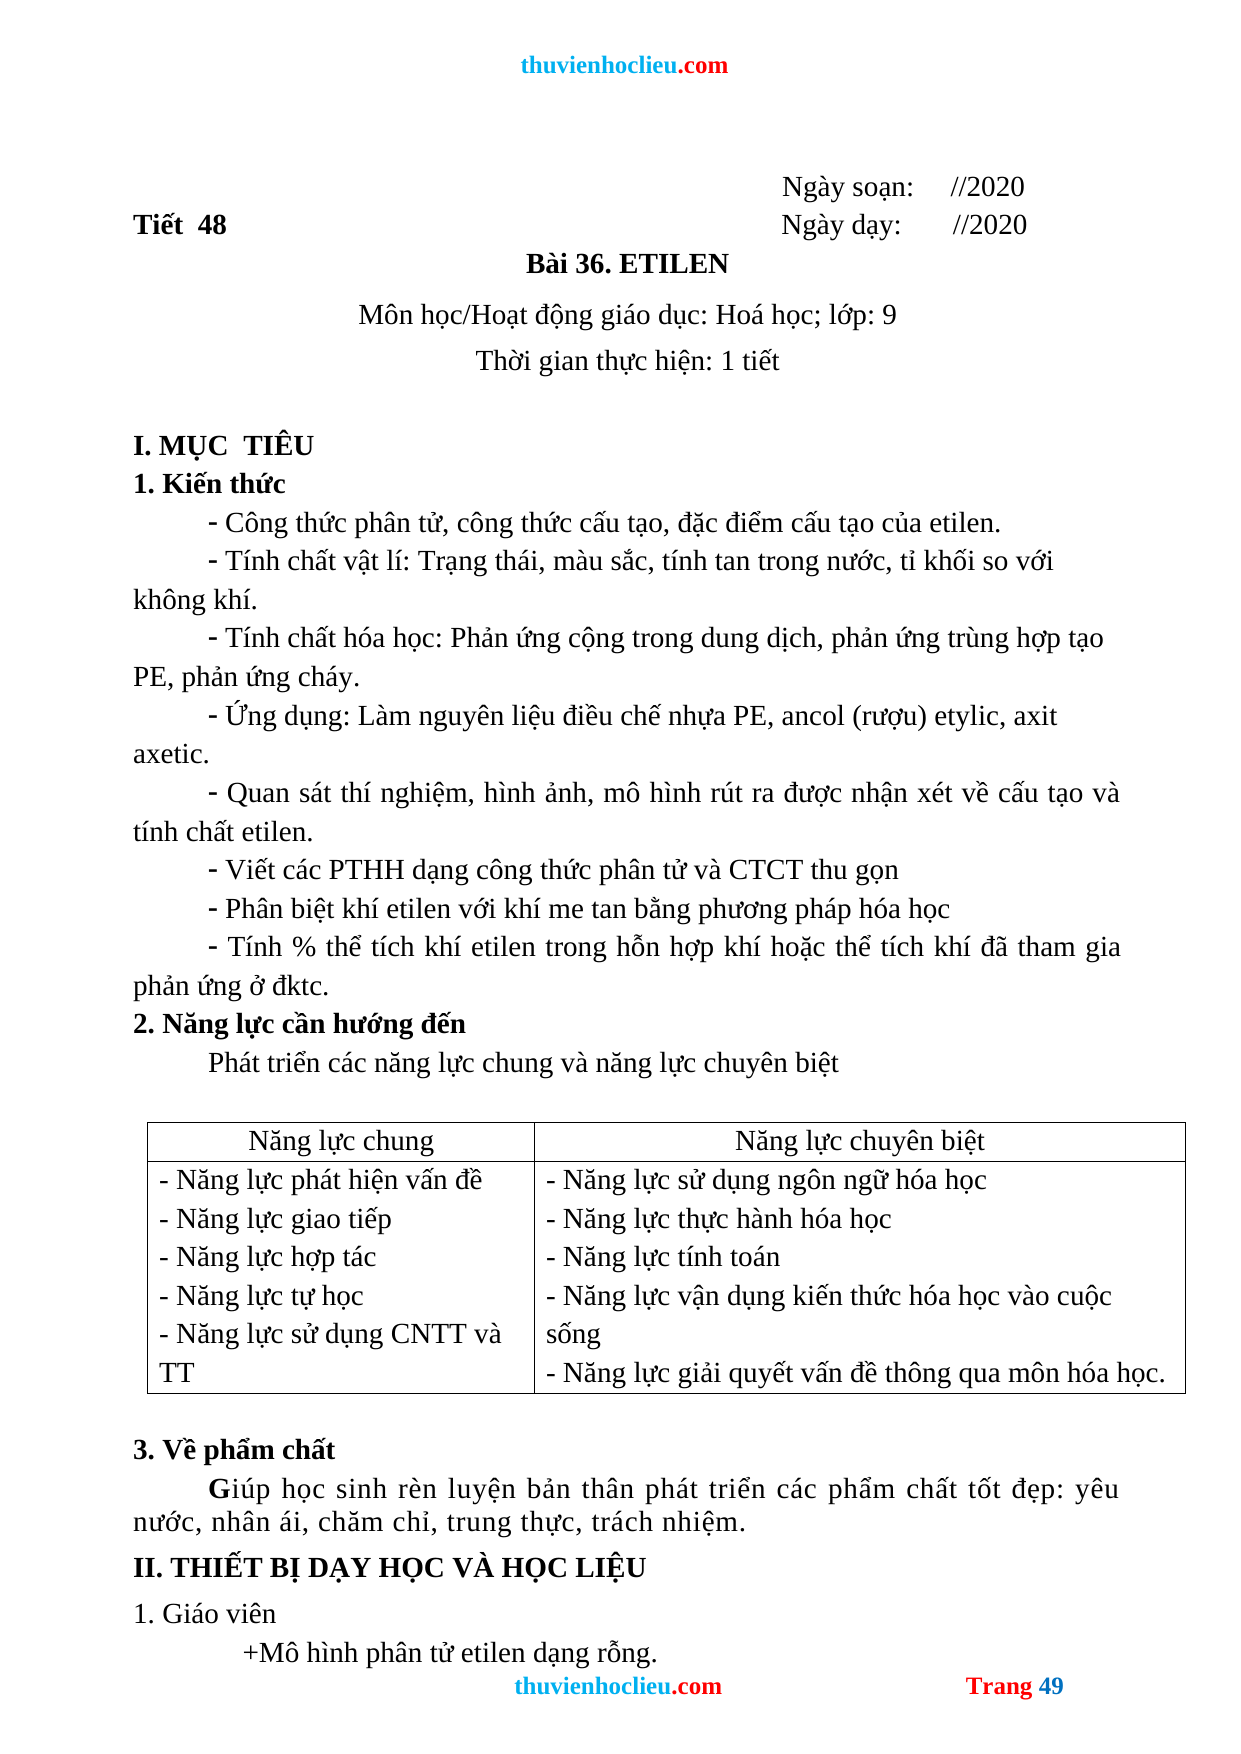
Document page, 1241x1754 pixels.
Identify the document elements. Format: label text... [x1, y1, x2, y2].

text +Mô hình phân tử etilen dạng rỗng. [133, 1635, 1122, 1668]
text Thời gian thực hiện: 1 tiết [133, 343, 1122, 377]
text II. THIẾT BỊ DẠY HỌC VÀ HỌC LIỆU [133, 1550, 1122, 1584]
text 1. Kiến thức [133, 466, 1122, 500]
table_header Năng lực chuyên biệt [535, 1123, 1185, 1161]
text Viết các PTHH dạng công thức phân tử và CTCT thu gọn [133, 852, 1122, 886]
text 3. Về phẩm chất [133, 1432, 1122, 1466]
text Bài 36. ETILEN [133, 246, 1122, 279]
table_cell - Năng lực phát hiện vấn đề - Năng lực giao tiếp - Năng lực hợp tác - Năng lực tự học - Năng lực sử dụng CNTT và TT [148, 1162, 534, 1393]
text Ngày soạn: //2020 [133, 169, 1122, 202]
text Tính chất hóa học: Phản ứng cộng trong dung dịch, phản ứng trùng hợp tạo PE, phản ứng cháy. [133, 621, 1122, 693]
text Phân biệt khí etilen với khí me tan bằng phương pháp hóa học [133, 891, 1122, 924]
text Tiết 48 Ngày dạy: //2020 [133, 207, 1122, 241]
text Tính % thể tích khí etilen trong hỗn hợp khí hoặc thể tích khí đã tham gia phản ứng ở đktc. [133, 929, 1122, 1002]
table_header Năng lực chung [148, 1123, 534, 1161]
text 1. Giáo viên [133, 1596, 1122, 1630]
text Phát triển các năng lực chung và năng lực chuyên biệt [133, 1045, 1122, 1079]
text Công thức phân tử, công thức cấu tạo, đặc điểm cấu tạo của etilen. [133, 505, 1122, 538]
text Tính chất vật lí: Trạng thái, màu sắc, tính tan trong nước, tỉ khối so với không khí. [133, 543, 1122, 616]
text I. MỤC TIÊU [133, 428, 1122, 461]
text Môn học/Hoạt động giáo dục: Hoá học; lớp: 9 [133, 297, 1122, 331]
text 2. Năng lực cần hướng đến [133, 1007, 1122, 1040]
text Quan sát thí nghiệm, hình ảnh, mô hình rút ra được nhận xét về cấu tạo và tính chất etilen. [133, 775, 1122, 847]
table_cell - Năng lực sử dụng ngôn ngữ hóa học - Năng lực thực hành hóa học - Năng lực tính toán - Năng lực vận dụng kiến thức hóa học vào cuộc sống - Năng lực giải quyết vấn đề thông qua môn hóa học. [535, 1162, 1185, 1393]
text Ứng dụng: Làm nguyên liệu điều chế nhựa PE, ancol (rượu) etylic, axit axetic. [133, 698, 1122, 770]
text Giúp học sinh rèn luyện bản thân phát triển các phẩm chất tốt đẹp: yêu nước, nhân ái, chăm chỉ, trung thực, trách nhiệm. [133, 1471, 1122, 1538]
